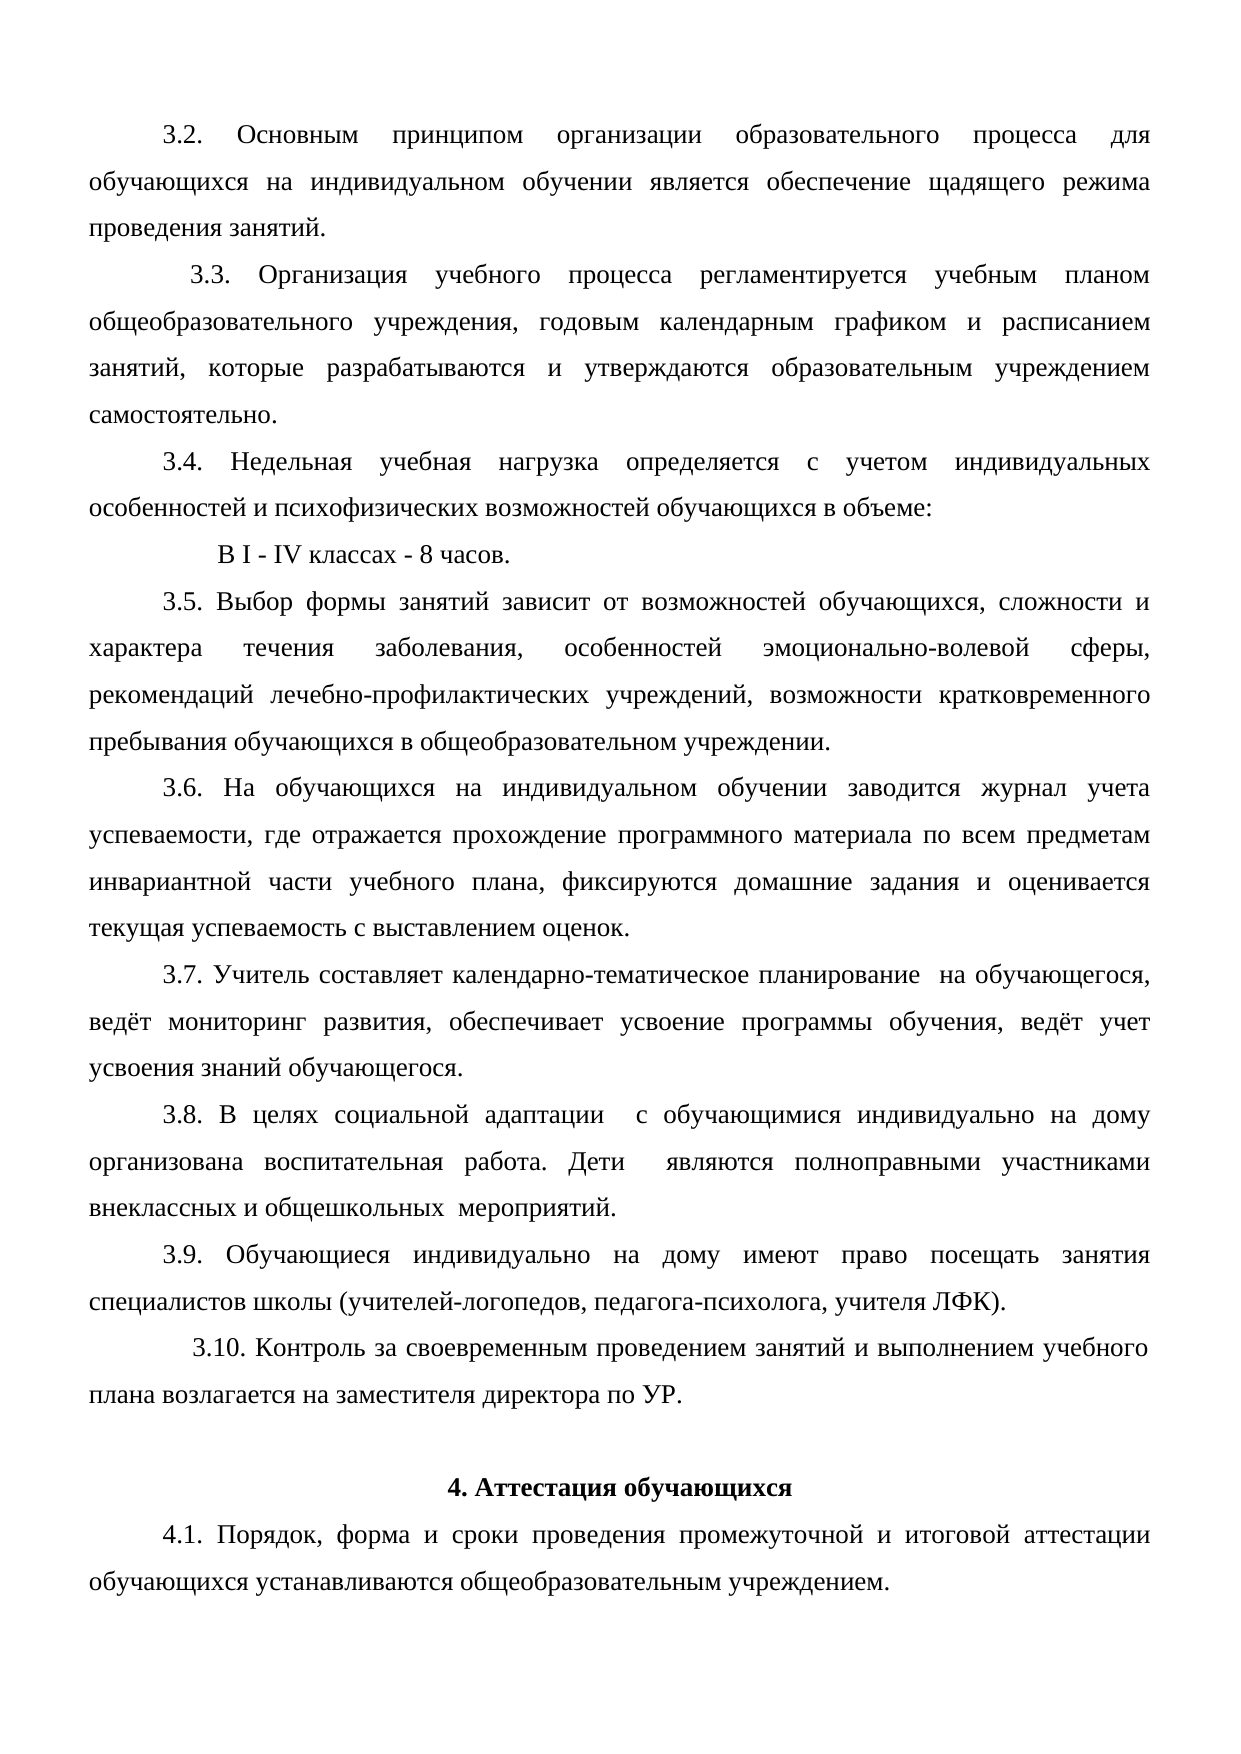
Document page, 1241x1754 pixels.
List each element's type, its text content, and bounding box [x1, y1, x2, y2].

text 4.1. Порядок, форма и сроки проведения промежуточной и итоговой аттестации обучающихся устанавливаются общеобразовательным учреждением. [89, 1518, 1152, 1596]
text 3.8. В целях социальной адаптации с обучающимися индивидуально на дому организована воспитательная работа. Дети являются полноправными участниками внеклассных и общешкольных мероприятий. [89, 1098, 1152, 1223]
text 3.6. На обучающихся на индивидуальном обучении заводится журнал учета успеваемости, где отражается прохождение программного материала по всем предметам инвариантной части учебного плана, фиксируются домашние задания и оценивается текущая успеваемость с выставлением оценок. [89, 771, 1152, 943]
text 3.3. Организация учебного процесса регламентируется учебным планом общеобразовательного учреждения, годовым календарным графиком и расписанием занятий, которые разрабатываются и утверждаются образовательным учреждением самостоятельно. [89, 258, 1152, 429]
text В I - IV классах - 8 часов. [89, 538, 1152, 569]
text 3.9. Обучающиеся индивидуально на дому имеют право посещать занятия специалистов школы (учителей-логопедов, педагога-психолога, учителя ЛФК). [89, 1238, 1152, 1316]
text 3.10. Контроль за своевременным проведением занятий и выполнением учебного плана возлагается на заместителя директора по УР. [89, 1331, 1152, 1409]
text 3.5. Выбор формы занятий зависит от возможностей обучающихся, сложности и характера течения заболевания, особенностей эмоционально-волевой сферы, рекомендаций лечебно-профилактических учреждений, возможности кратковременного пребывания обучающихся в общеобразовательном учреждении. [89, 585, 1152, 756]
text 3.4. Недельная учебная нагрузка определяется с учетом индивидуальных особенностей и психофизических возможностей обучающихся в объеме: [89, 445, 1152, 523]
text 3.2. Основным принципом организации образовательного процесса для обучающихся на индивидуальном обучении является обеспечение щадящего режима проведения занятий. [89, 118, 1152, 243]
text 4. Аттестация обучающихся [89, 1471, 1152, 1503]
text 3.7. Учитель составляет календарно-тематическое планирование на обучающегося, ведёт мониторинг развития, обеспечивает усвоение программы обучения, ведёт учет усвоения знаний обучающегося. [89, 958, 1152, 1083]
